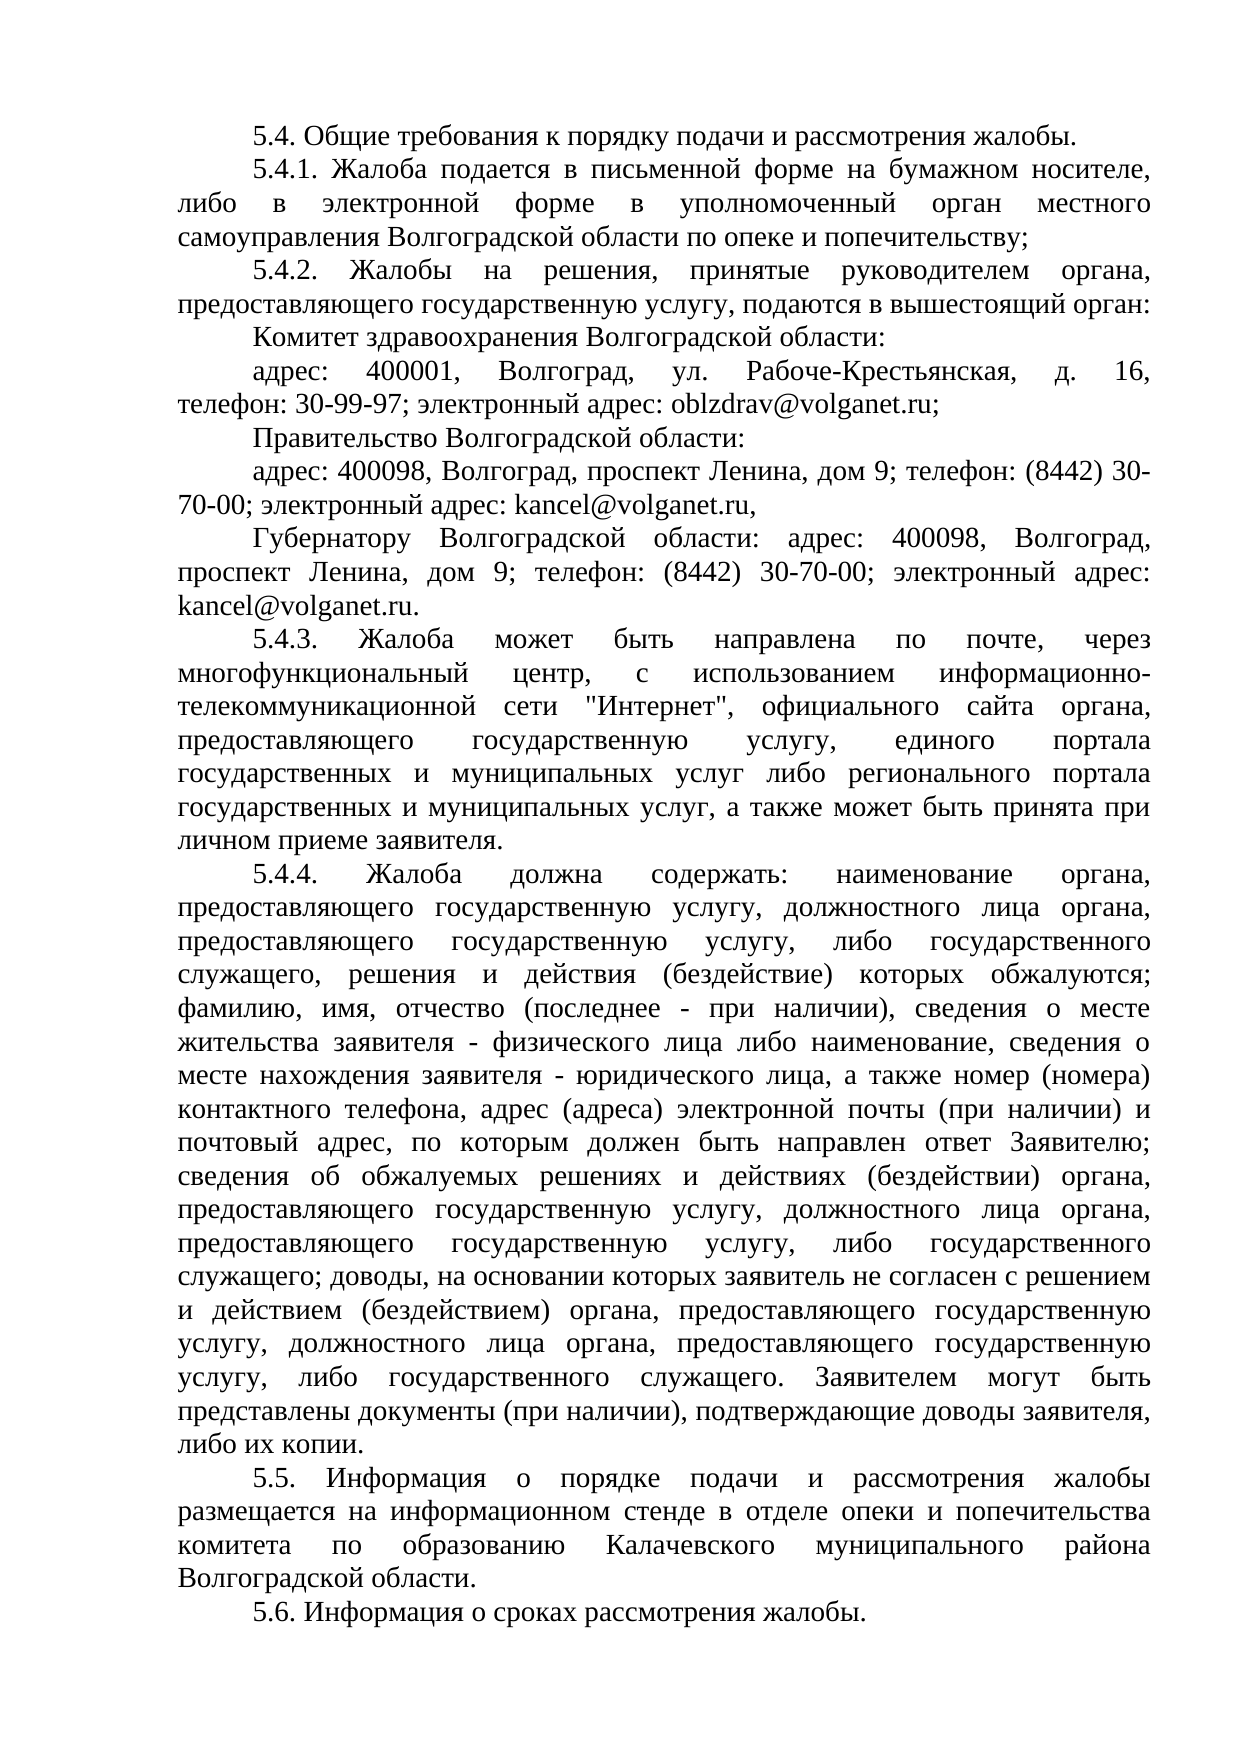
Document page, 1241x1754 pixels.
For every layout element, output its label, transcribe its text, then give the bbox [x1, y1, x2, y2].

text 5.5. Информация о порядке подачи и рассмотрения жалобы размещается на информационном стенде в отделе опеки и попечительства комитета по образованию Калачевского муниципального района Волгоградской области. [177, 1460, 1152, 1594]
text адрес: 400098, Волгоград, проспект Ленина, дом 9; телефон: (8442) 30-70-00; электронный адрес: kancel@volganet.ru, [177, 453, 1152, 521]
text 5.4.3. Жалоба может быть направлена по почте, через многофункциональный центр, с использованием информационно-телекоммуникационной сети "Интернет", официального сайта органа, предоставляющего государственную услугу, единого портала государственных и муниципальных услуг либо регионального портала государственных и муниципальных услуг, а также может быть принята при личном приеме заявителя. [177, 621, 1152, 856]
text 5.6. Информация о сроках рассмотрения жалобы. [177, 1594, 1152, 1627]
text Комитет здравоохранения Волгоградской области: [177, 319, 1152, 353]
text адрес: 400001, Волгоград, ул. Рабоче-Крестьянская, д. 16, телефон: 30-99-97; электронный адрес: oblzdrav@volganet.ru; [177, 353, 1152, 420]
text Губернатору Волгоградской области: адрес: 400098, Волгоград, проспект Ленина, дом 9; телефон: (8442) 30-70-00; электронный адрес: kancel@volganet.ru. [177, 521, 1152, 621]
text 5.4.1. Жалоба подается в письменной форме на бумажном носителе, либо в электронной форме в уполномоченный орган местного самоуправления Волгоградской области по опеке и попечительству; [177, 152, 1152, 252]
text 5.4.2. Жалобы на решения, принятые руководителем органа, предоставляющего государственную услугу, подаются в вышестоящий орган: [177, 252, 1152, 319]
text 5.4. Общие требования к порядку подачи и рассмотрения жалобы. [177, 118, 1152, 152]
text 5.4.4. Жалоба должна содержать: наименование органа, предоставляющего государственную услугу, должностного лица органа, предоставляющего государственную услугу, либо государственного служащего, решения и действия (бездействие) которых обжалуются; фамилию, имя, отчество (последнее - при наличии), сведения о месте жительства заявителя - физического лица либо наименование, сведения о месте нахождения заявителя - юридического лица, а также номер (номера) контактного телефона, адрес (адреса) электронной почты (при наличии) и почтовый адрес, по которым должен быть направлен ответ Заявителю; сведения об обжалуемых решениях и действиях (бездействии) органа, предоставляющего государственную услугу, должностного лица органа, предоставляющего государственную услугу, либо государственного служащего; доводы, на основании которых заявитель не согласен с решением и действием (бездействием) органа, предоставляющего государственную услугу, должностного лица органа, предоставляющего государственную услугу, либо государственного служащего. Заявителем могут быть представлены документы (при наличии), подтверждающие доводы заявителя, либо их копии. [177, 856, 1152, 1460]
text Правительство Волгоградской области: [177, 420, 1152, 453]
